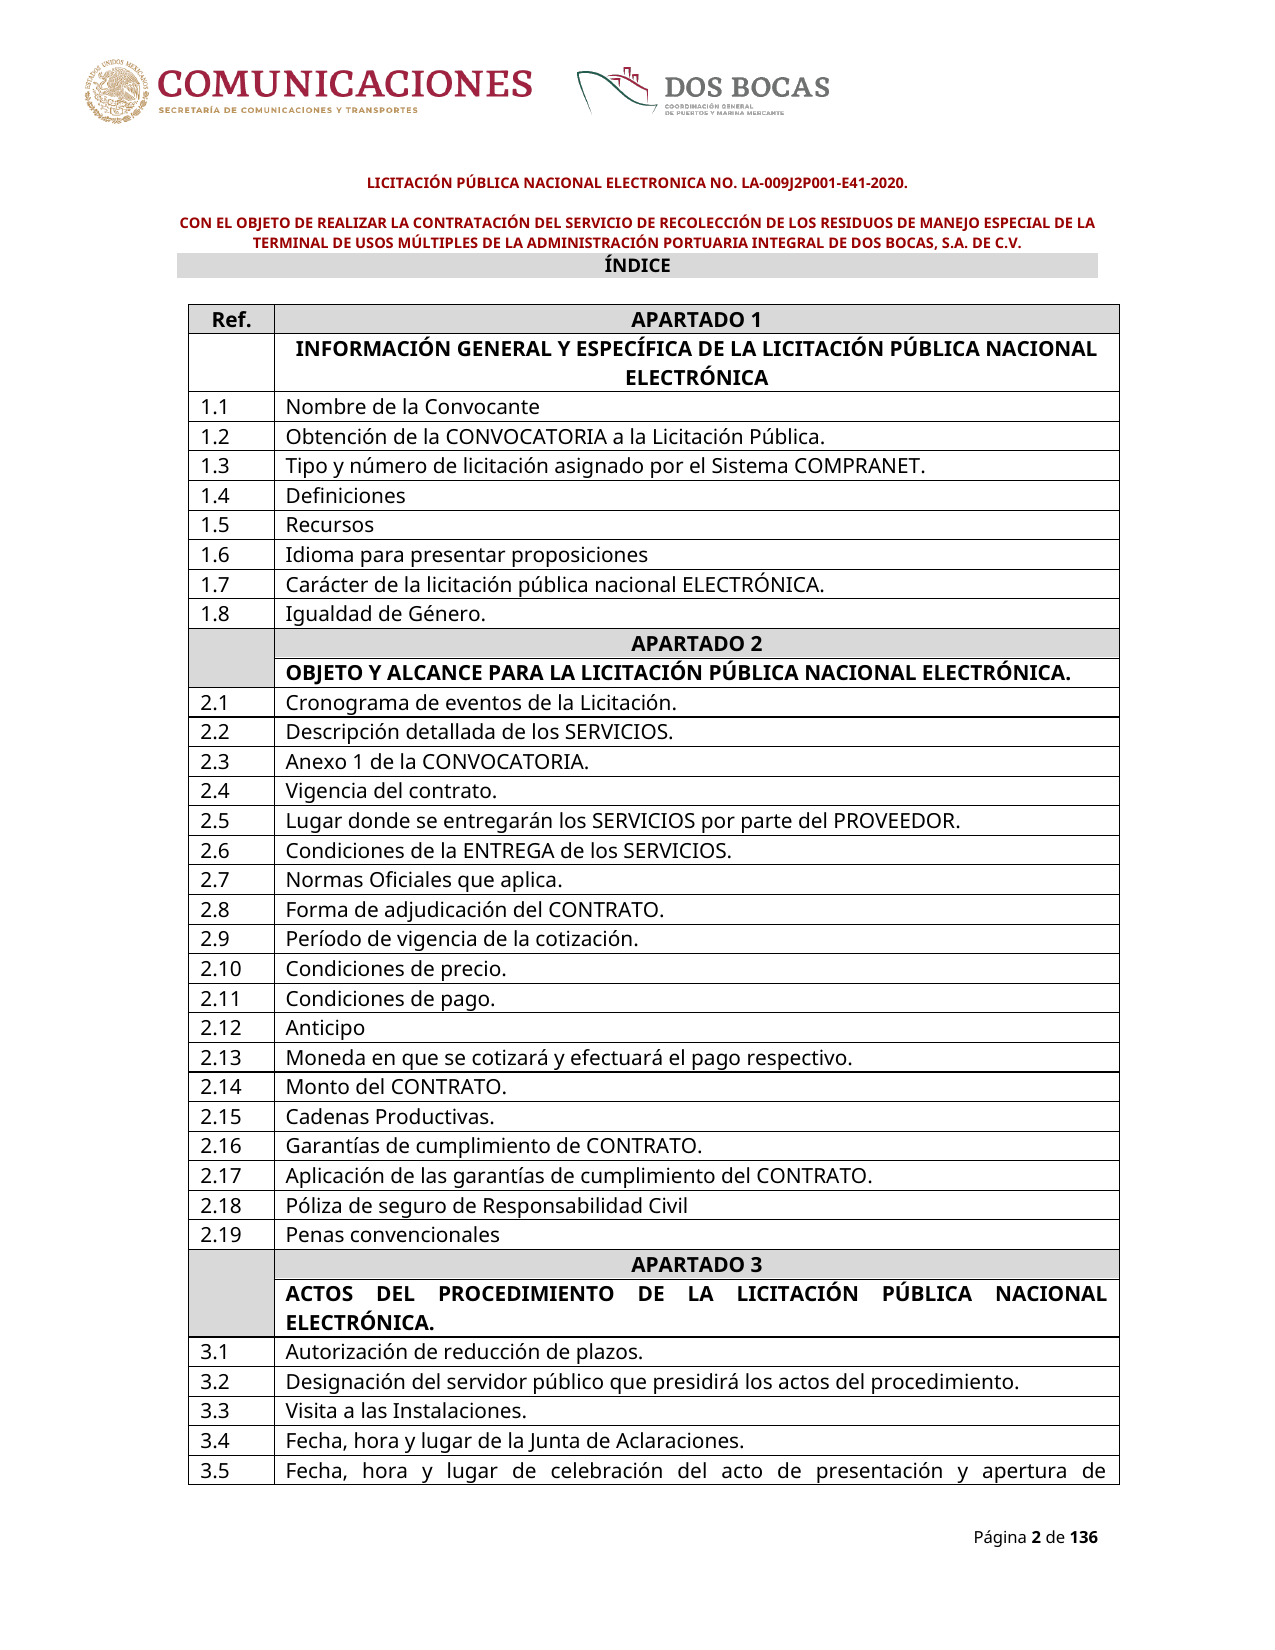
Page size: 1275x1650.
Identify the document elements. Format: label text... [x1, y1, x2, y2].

table_cell 2.3 [189, 747, 274, 776]
picture [80, 51, 536, 134]
table_cell 1.1 [189, 392, 274, 421]
table_cell 2.11 [189, 984, 274, 1012]
table_cell [189, 334, 274, 391]
picture [577, 67, 829, 115]
table_cell 3.3 [189, 1397, 274, 1425]
table_cell 3.5 [189, 1456, 274, 1484]
table_cell Garantías de cumplimiento de CONTRATO. [275, 1132, 1119, 1160]
table_cell 2.1 [189, 688, 274, 716]
table_cell 2.8 [189, 895, 274, 923]
table_cell [189, 1250, 274, 1336]
table_cell 3.4 [189, 1426, 274, 1455]
table_cell 2.18 [189, 1191, 274, 1219]
table_cell 2.6 [189, 836, 274, 864]
table_cell 2.15 [189, 1102, 274, 1131]
table_cell Carácter de la licitación pública nacional ELECTRÓNICA. [275, 570, 1119, 598]
table_cell Normas Oficiales que aplica. [275, 865, 1119, 894]
table_cell APARTADO 3 [275, 1250, 1119, 1278]
table_cell 2.5 [189, 806, 274, 835]
table_cell Designación del servidor público que presidirá los actos del procedimiento. [275, 1367, 1119, 1396]
table_cell Visita a las Instalaciones. [275, 1397, 1119, 1425]
table_cell 2.14 [189, 1073, 274, 1101]
table_cell 1.4 [189, 481, 274, 509]
table_cell Vigencia del contrato. [275, 777, 1119, 805]
table_cell 2.19 [189, 1220, 274, 1249]
table_cell 1.7 [189, 570, 274, 598]
table_cell Idioma para presentar proposiciones [275, 540, 1119, 569]
table_cell 1.3 [189, 451, 274, 480]
text ÍNDICE [177, 253, 1098, 278]
table_cell Anticipo [275, 1013, 1119, 1042]
table_cell Descripción detallada de los SERVICIOS. [275, 718, 1119, 746]
table_cell Cadenas Productivas. [275, 1102, 1119, 1131]
table_cell Aplicación de las garantías de cumplimiento del CONTRATO. [275, 1161, 1119, 1190]
table_cell 2.7 [189, 865, 274, 894]
table_cell 1.6 [189, 540, 274, 569]
table_cell 2.13 [189, 1043, 274, 1071]
table_cell Período de vigencia de la cotización. [275, 925, 1119, 953]
table_cell Monto del CONTRATO. [275, 1073, 1119, 1101]
table_header Ref. [189, 305, 274, 333]
table_cell INFORMACIÓN GENERAL Y ESPECÍFICA DE LA LICITACIÓN PÚBLICA NACIONAL ELECTRÓNICA [275, 334, 1119, 391]
table_cell OBJETO Y ALCANCE PARA LA LICITACIÓN PÚBLICA NACIONAL ELECTRÓNICA. [275, 659, 1119, 687]
table_cell Forma de adjudicación del CONTRATO. [275, 895, 1119, 923]
table_cell Condiciones de precio. [275, 954, 1119, 983]
table_cell Igualdad de Género. [275, 599, 1119, 628]
table_cell 3.1 [189, 1338, 274, 1366]
table_cell APARTADO 2 [275, 629, 1119, 657]
table_cell Condiciones de pago. [275, 984, 1119, 1012]
table_cell Recursos [275, 511, 1119, 539]
table_cell Penas convencionales [275, 1220, 1119, 1249]
table_cell Moneda en que se cotizará y efectuará el pago respectivo. [275, 1043, 1119, 1071]
table_cell Autorización de reducción de plazos. [275, 1338, 1119, 1366]
table_cell 2.9 [189, 925, 274, 953]
table_cell Nombre de la Convocante [275, 392, 1119, 421]
table_cell 2.4 [189, 777, 274, 805]
table_cell Tipo y número de licitación asignado por el Sistema COMPRANET. [275, 451, 1119, 480]
table_cell 1.5 [189, 511, 274, 539]
table_cell 2.10 [189, 954, 274, 983]
table_cell 2.17 [189, 1161, 274, 1190]
table_cell 3.2 [189, 1367, 274, 1396]
table_cell 2.16 [189, 1132, 274, 1160]
table_cell Fecha, hora y lugar de la Junta de Aclaraciones. [275, 1426, 1119, 1455]
table_cell Cronograma de eventos de la Licitación. [275, 688, 1119, 716]
table_cell ACTOS DEL PROCEDIMIENTO DE LA LICITACIÓN PÚBLICA NACIONAL ELECTRÓNICA. [275, 1280, 1119, 1336]
table_cell [189, 629, 274, 687]
table_cell Definiciones [275, 481, 1119, 509]
table_cell Obtención de la CONVOCATORIA a la Licitación Pública. [275, 422, 1119, 450]
table_cell Lugar donde se entregarán los SERVICIOS por parte del PROVEEDOR. [275, 806, 1119, 835]
table_cell 1.8 [189, 599, 274, 628]
table_header APARTADO 1 [275, 305, 1119, 333]
table_cell 1.2 [189, 422, 274, 450]
table_cell Fecha, hora y lugar de celebración del acto de presentación y apertura de proposiciones. [275, 1456, 1119, 1484]
table_cell Anexo 1 de la CONVOCATORIA. [275, 747, 1119, 776]
table_cell Póliza de seguro de Responsabilidad Civil [275, 1191, 1119, 1219]
table_cell 2.12 [189, 1013, 274, 1042]
table_cell 2.2 [189, 718, 274, 746]
table_cell Condiciones de la ENTREGA de los SERVICIOS. [275, 836, 1119, 864]
